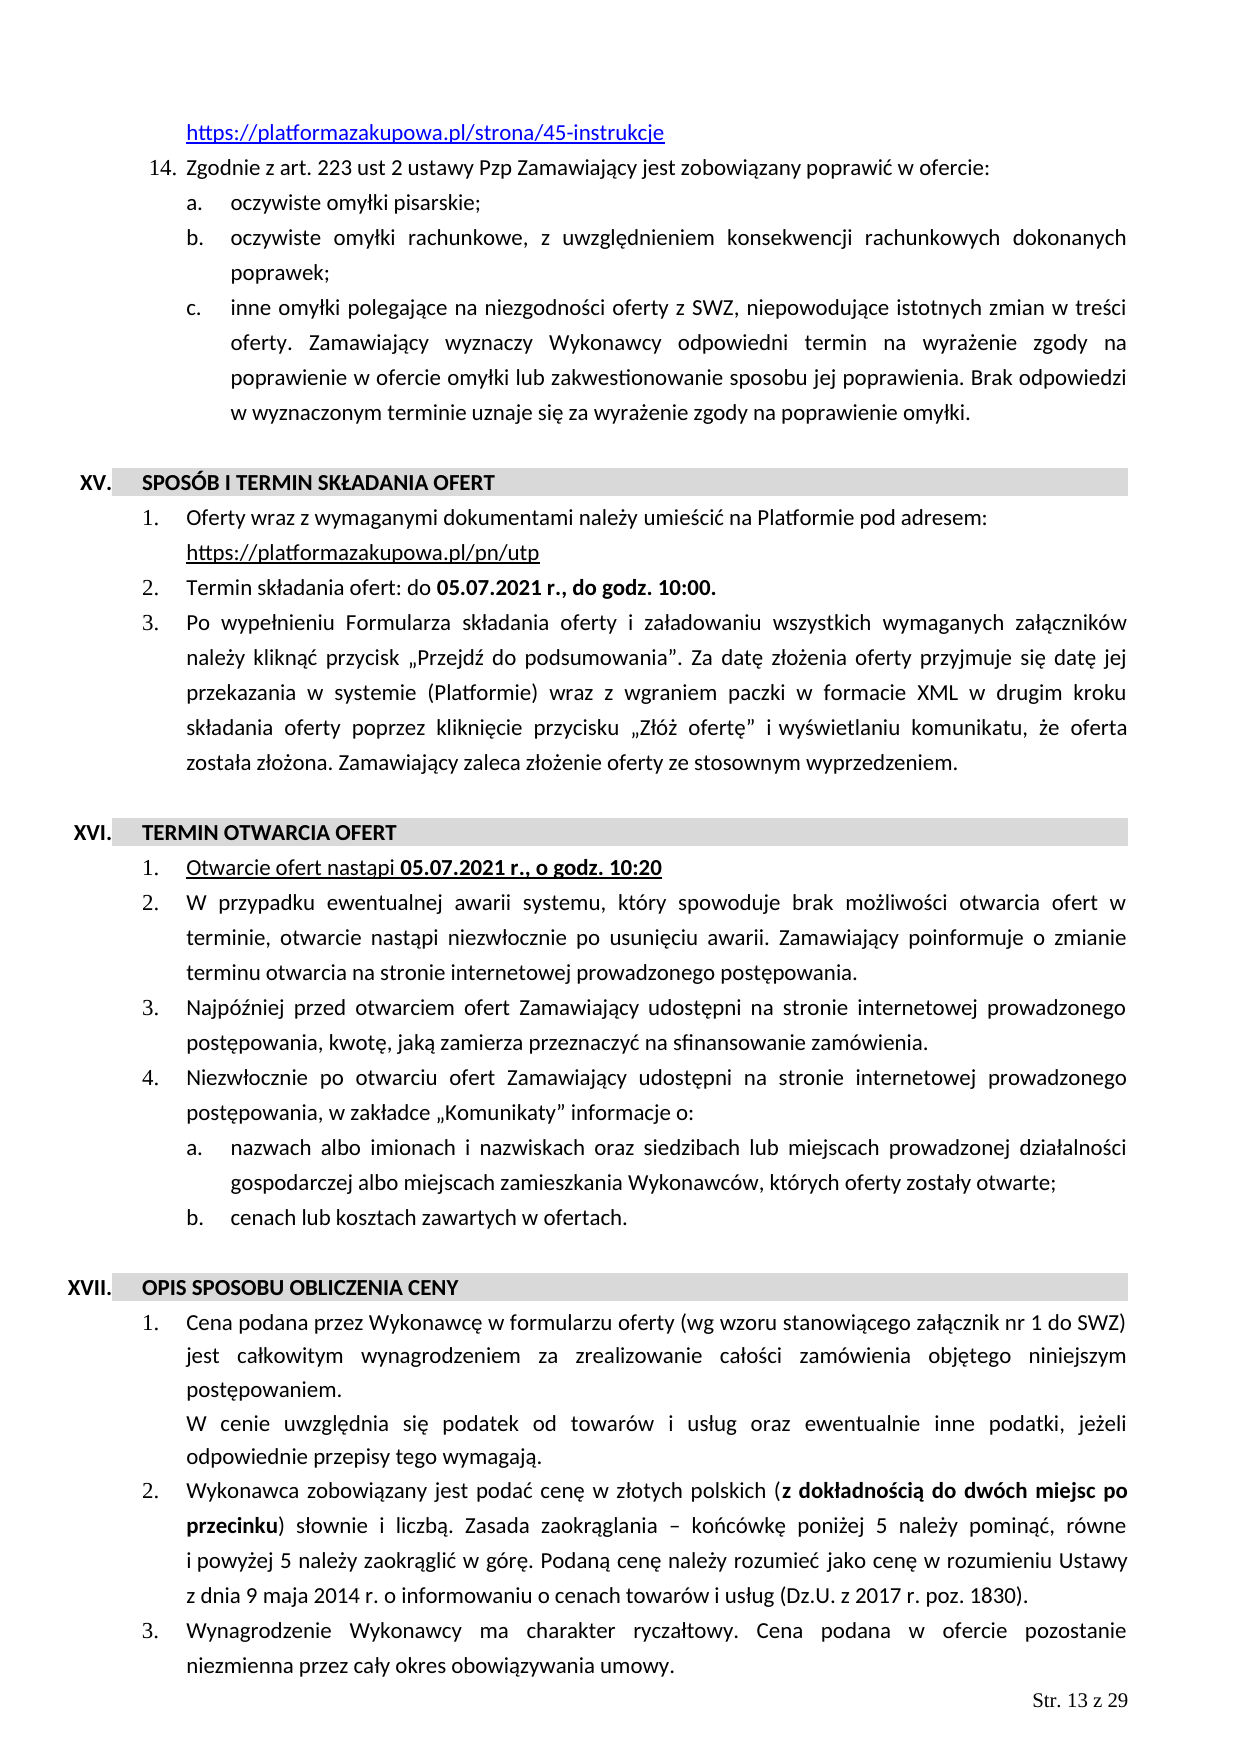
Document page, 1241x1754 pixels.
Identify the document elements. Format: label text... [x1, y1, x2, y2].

list Najpóźniej przed otwarciem ofert Zamawiający udostępni na stronie internetowej prowadzonego postępowania, kwotę, jaką zamierza przeznaczyć na sfinansowanie zamówienia. [142, 993, 1128, 1056]
text https://platformazakupowa.pl/strona/45-instrukcje [186, 118, 1128, 146]
list Oferty wraz z wymaganymi dokumentami należy umieścić na Platformie pod adresem: [142, 503, 1128, 531]
list oczywiste omyłki rachunkowe, z uwzględnieniem konsekwencji rachunkowych dokonanych poprawek; [186, 223, 1128, 286]
list oczywiste omyłki pisarskie; [186, 188, 1128, 216]
list cenach lub kosztach zawartych w ofertach. [186, 1203, 1128, 1231]
list nazwach albo imionach i nazwiskach oraz siedzibach lub miejscach prowadzonej działalności gospodarczej albo miejscach zamieszkania Wykonawców, których oferty zostały otwarte; [186, 1133, 1128, 1196]
list Termin składania ofert: do 05.07.2021 r., do godz. 10:00. [142, 573, 1128, 601]
list inne omyłki polegające na niezgodności oferty z SWZ, niepowodujące istotnych zmian w treści oferty. Zamawiający wyznaczy Wykonawcy odpowiedni termin na wyrażenie zgody na poprawienie w ofercie omyłki lub zakwestionowanie sposobu jej poprawienia. Brak odpowiedzi w wyznaczonym terminie uznaje się za wyrażenie zgody na poprawienie omyłki. [186, 293, 1128, 426]
text https://platformazakupowa.pl/pn/utp [186, 538, 1128, 566]
text W cenie uwzględnia się podatek od towarów i usług oraz ewentualnie inne podatki, jeżeli odpowiednie przepisy tego wymagają. [186, 1409, 1128, 1470]
list OPIS SPOSOBU OBLICZENIA CENY [112, 1273, 1128, 1301]
list Zgodnie z art. 223 ust 2 ustawy Pzp Zamawiający jest zobowiązany poprawić w ofercie: [148, 153, 1128, 181]
list W przypadku ewentualnej awarii systemu, który spowoduje brak możliwości otwarcia ofert w terminie, otwarcie nastąpi niezwłocznie po usunięciu awarii. Zamawiający poinformuje o zmianie terminu otwarcia na stronie internetowej prowadzonego postępowania. [142, 888, 1128, 986]
list Cena podana przez Wykonawcę w formularzu oferty (wg wzoru stanowiącego załącznik nr 1 do SWZ) jest całkowitym wynagrodzeniem za zrealizowanie całości zamówienia objętego niniejszym postępowaniem. [142, 1308, 1128, 1403]
list Niezwłocznie po otwarciu ofert Zamawiający udostępni na stronie internetowej prowadzonego postępowania, w zakładce „Komunikaty” informacje o: [142, 1063, 1128, 1126]
list Otwarcie ofert nastąpi 05.07.2021 r., o godz. 10:20 [142, 853, 1128, 881]
list Wynagrodzenie Wykonawcy ma charakter ryczałtowy. Cena podana w ofercie pozostanie niezmienna przez cały okres obowiązywania umowy. [142, 1616, 1128, 1679]
list Wykonawca zobowiązany jest podać cenę w złotych polskich (z dokładnością do dwóch miejsc po przecinku) słownie i liczbą. Zasada zaokrąglania – końcówkę poniżej 5 należy pominąć, równe i powyżej 5 należy zaokrąglić w górę. Podaną cenę należy rozumieć jako cenę w rozumieniu Ustawy z dnia 9 maja 2014 r. o informowaniu o cenach towarów i usług (Dz.U. z 2017 r. poz. 1830). [142, 1476, 1128, 1609]
list Po wypełnieniu Formularza składania oferty i załadowaniu wszystkich wymaganych załączników należy kliknąć przycisk „Przejdź do podsumowania”. Za datę złożenia oferty przyjmuje się datę jej przekazania w systemie (Platformie) wraz z wgraniem paczki w formacie XML w drugim kroku składania oferty poprzez kliknięcie przycisku „Złóż ofertę” i wyświetlaniu komunikatu, że oferta została złożona. Zamawiający zaleca złożenie oferty ze stosownym wyprzedzeniem. [142, 608, 1128, 776]
list TERMIN OTWARCIA OFERT [112, 818, 1128, 846]
list SPOSÓB I TERMIN SKŁADANIA OFERT [112, 468, 1128, 496]
